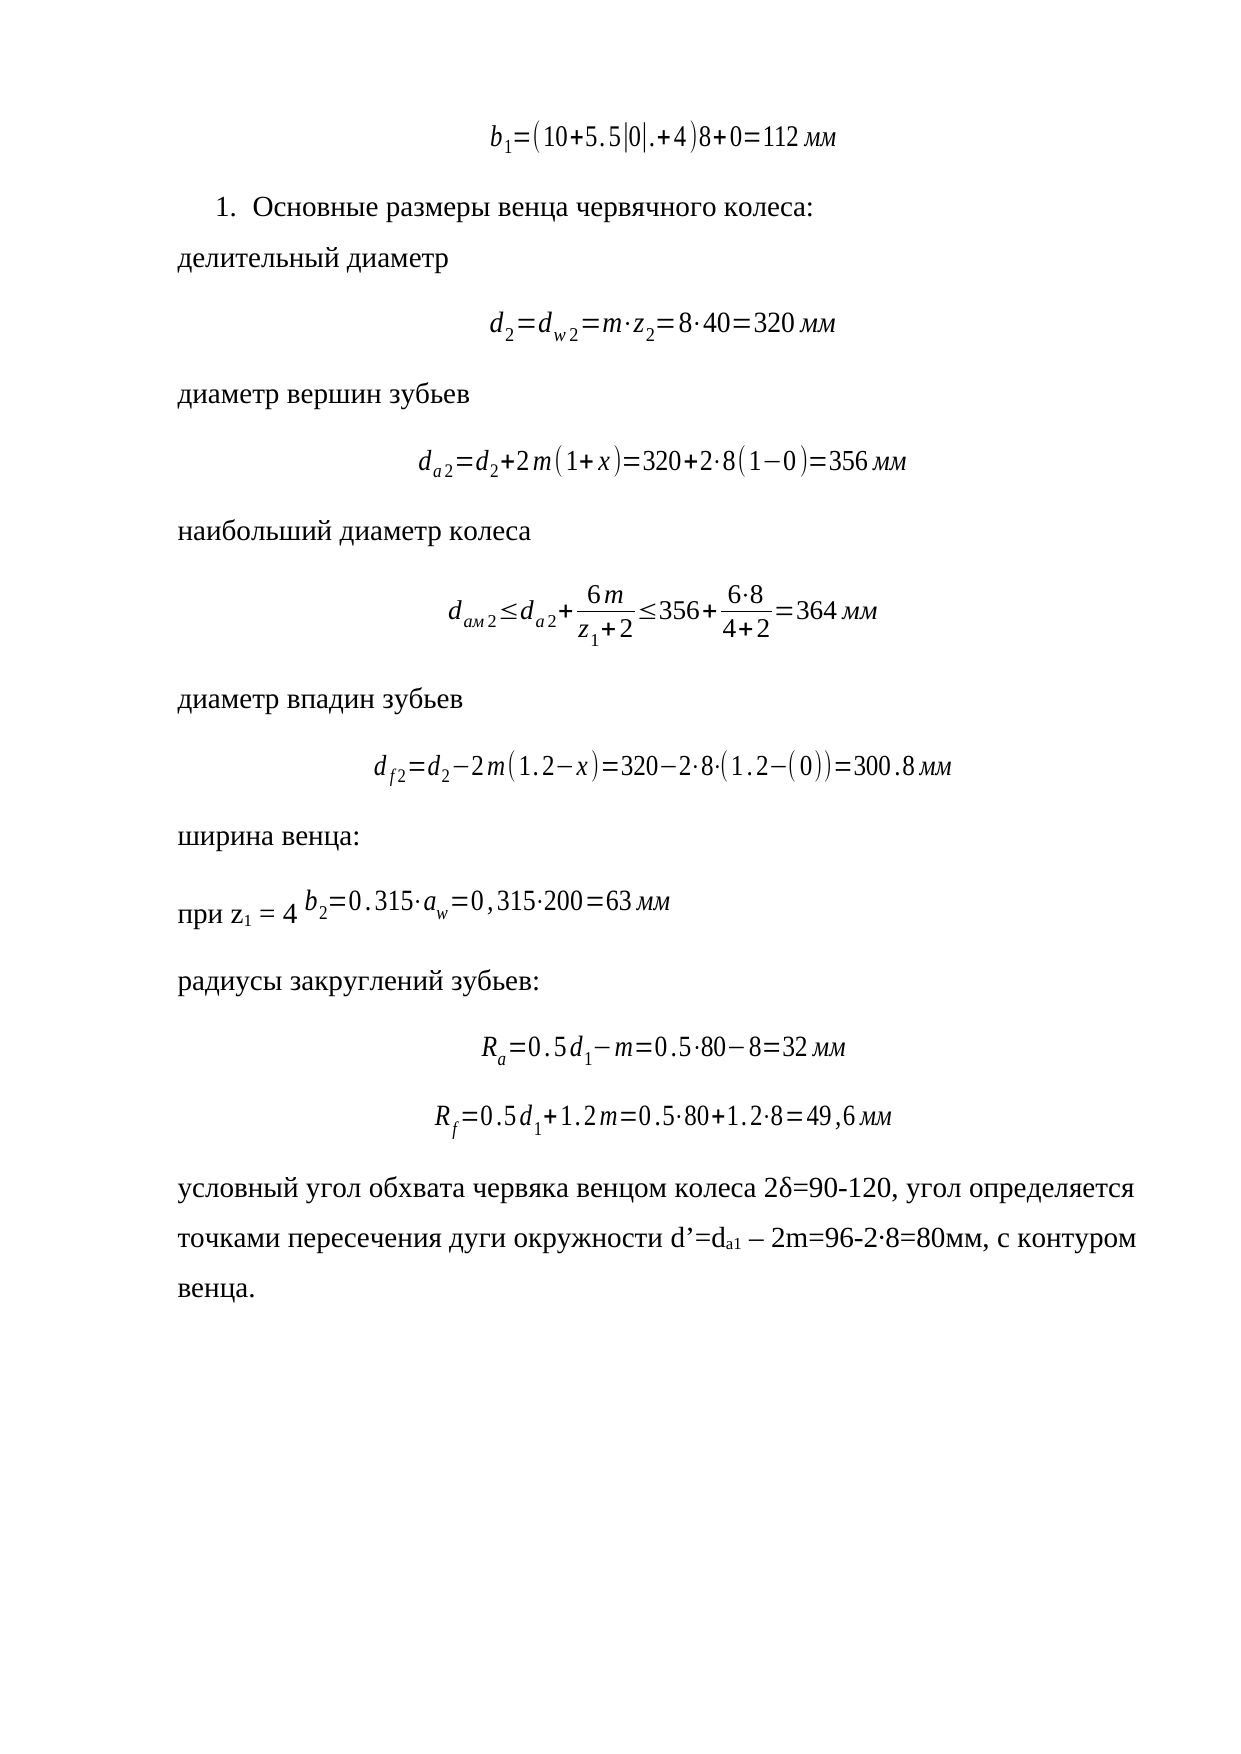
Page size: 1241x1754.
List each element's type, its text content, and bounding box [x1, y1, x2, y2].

text радиусы закруглений зубьев: [177, 963, 1152, 997]
text делительный диаметр [177, 240, 1152, 273]
text ширина венца: [177, 818, 1152, 851]
text условный угол обхвата червяка венцом колеса 2δ=90-120, угол определяется точками пересечения дуги окружности d’=dа1 – 2m=96-2∙8=80мм, с контуром венца. [177, 1170, 1152, 1304]
text при z1 = 4 [177, 884, 1152, 930]
text диаметр впадин зубьев [177, 681, 1152, 714]
text диаметр вершин зубьев [177, 376, 1152, 410]
text наибольший диаметр колеса [177, 513, 1152, 547]
list Основные размеры венца червячного колеса: [215, 189, 1152, 223]
